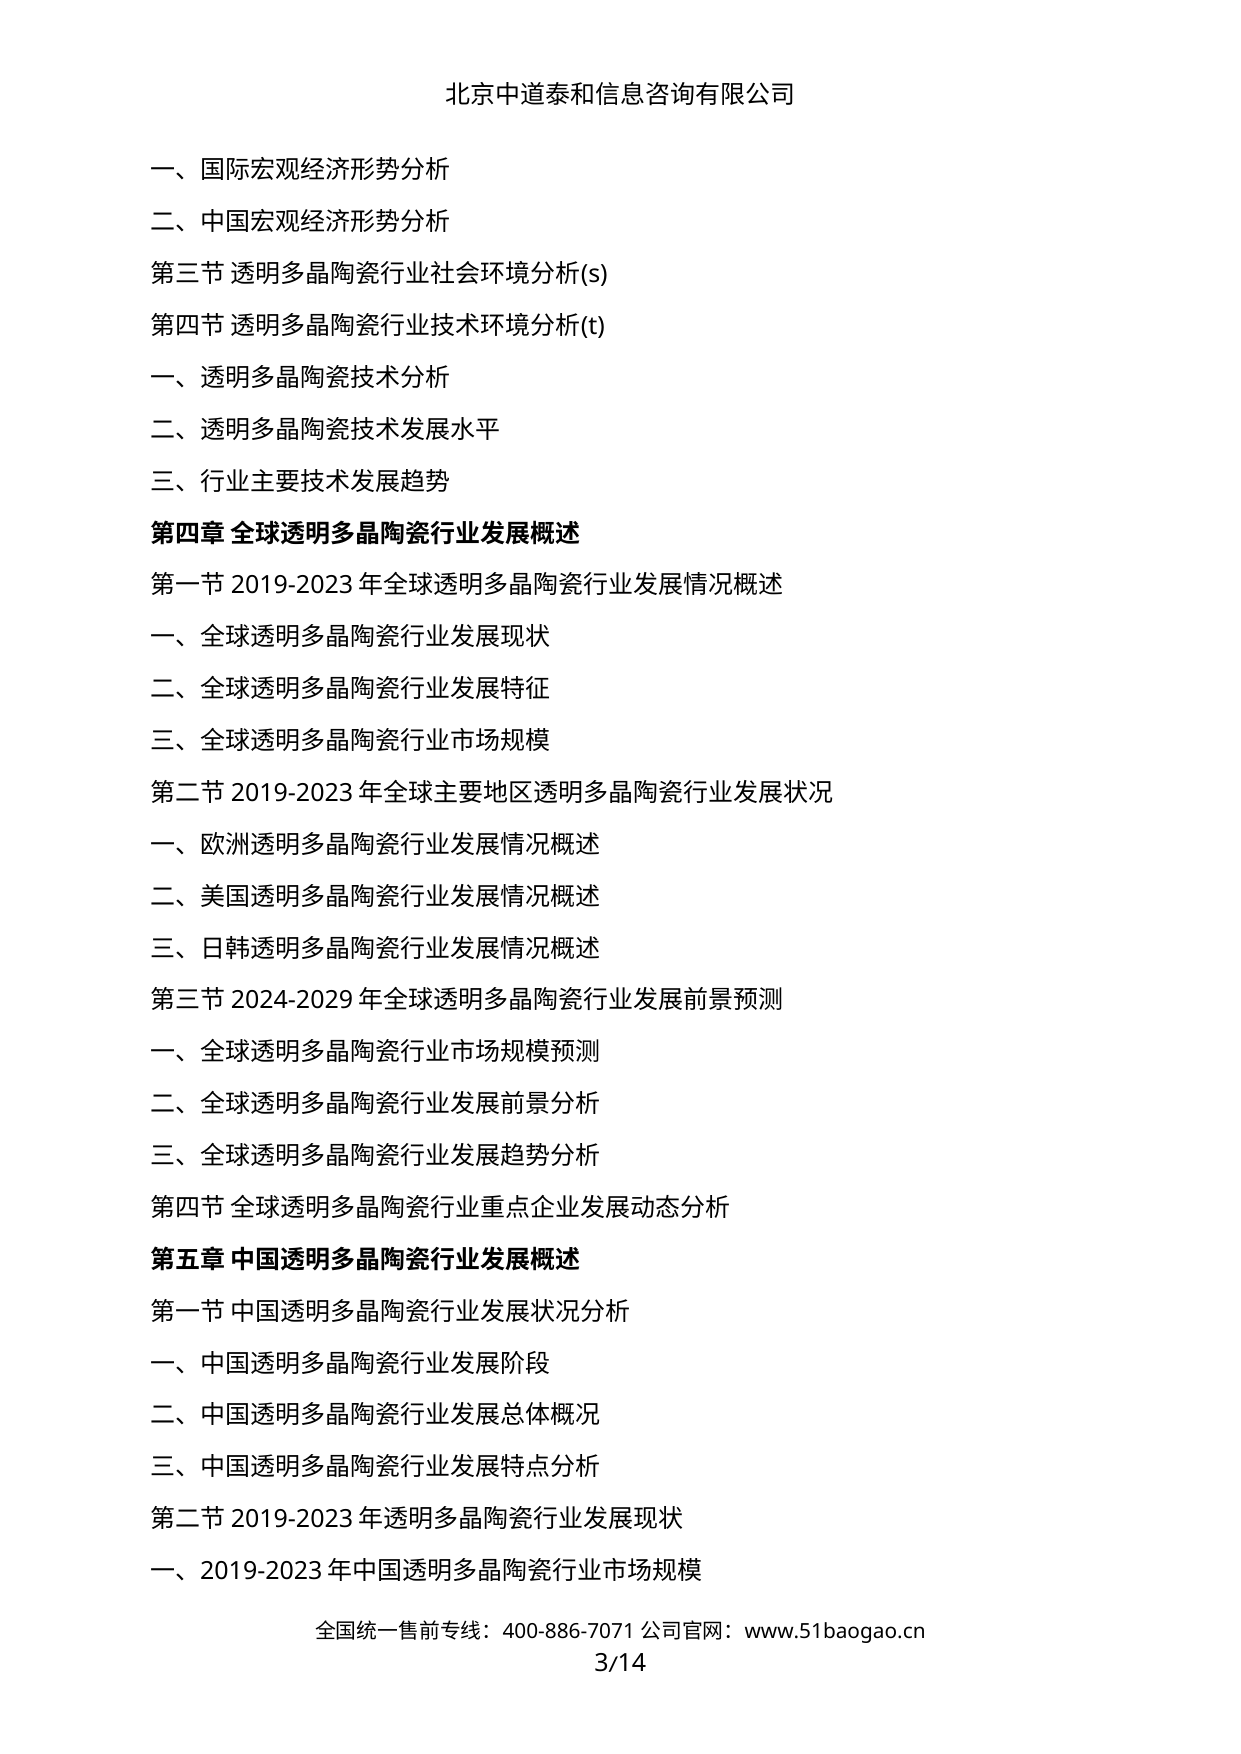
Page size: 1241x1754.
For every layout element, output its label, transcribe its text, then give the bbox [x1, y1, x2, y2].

text 一、中国透明多晶陶瓷行业发展阶段 [150, 1343, 1090, 1379]
text 二、全球透明多晶陶瓷行业发展特征 [150, 669, 1090, 705]
text 第四章 全球透明多晶陶瓷行业发展概述 [150, 513, 1090, 549]
text 三、全球透明多晶陶瓷行业发展趋势分析 [150, 1136, 1090, 1172]
text 二、中国透明多晶陶瓷行业发展总体概况 [150, 1395, 1090, 1431]
text 二、美国透明多晶陶瓷行业发展情况概述 [150, 876, 1090, 912]
text 三、全球透明多晶陶瓷行业市场规模 [150, 721, 1090, 757]
text 一、2019-2023年中国透明多晶陶瓷行业市场规模 [150, 1551, 1090, 1587]
text 第二节 2019-2023年全球主要地区透明多晶陶瓷行业发展状况 [150, 772, 1090, 809]
text 一、透明多晶陶瓷技术分析 [150, 357, 1090, 394]
text 三、中国透明多晶陶瓷行业发展特点分析 [150, 1447, 1090, 1483]
text 二、透明多晶陶瓷技术发展水平 [150, 409, 1090, 446]
text 第一节 中国透明多晶陶瓷行业发展状况分析 [150, 1291, 1090, 1327]
text 三、行业主要技术发展趋势 [150, 461, 1090, 497]
text 第三节 透明多晶陶瓷行业社会环境分析(s) [150, 254, 1090, 290]
text 第三节 2024-2029年全球透明多晶陶瓷行业发展前景预测 [150, 980, 1090, 1016]
text 第四节 透明多晶陶瓷行业技术环境分析(t) [150, 306, 1090, 342]
text 第五章 中国透明多晶陶瓷行业发展概述 [150, 1239, 1090, 1276]
text 第四节 全球透明多晶陶瓷行业重点企业发展动态分析 [150, 1187, 1090, 1224]
text 二、中国宏观经济形势分析 [150, 202, 1090, 238]
text 第二节 2019-2023年透明多晶陶瓷行业发展现状 [150, 1499, 1090, 1535]
text 一、全球透明多晶陶瓷行业发展现状 [150, 617, 1090, 653]
text 二、全球透明多晶陶瓷行业发展前景分析 [150, 1084, 1090, 1120]
text 一、欧洲透明多晶陶瓷行业发展情况概述 [150, 824, 1090, 861]
text 三、日韩透明多晶陶瓷行业发展情况概述 [150, 928, 1090, 964]
text 一、全球透明多晶陶瓷行业市场规模预测 [150, 1032, 1090, 1068]
text 一、国际宏观经济形势分析 [150, 150, 1090, 186]
text 第一节 2019-2023年全球透明多晶陶瓷行业发展情况概述 [150, 565, 1090, 601]
